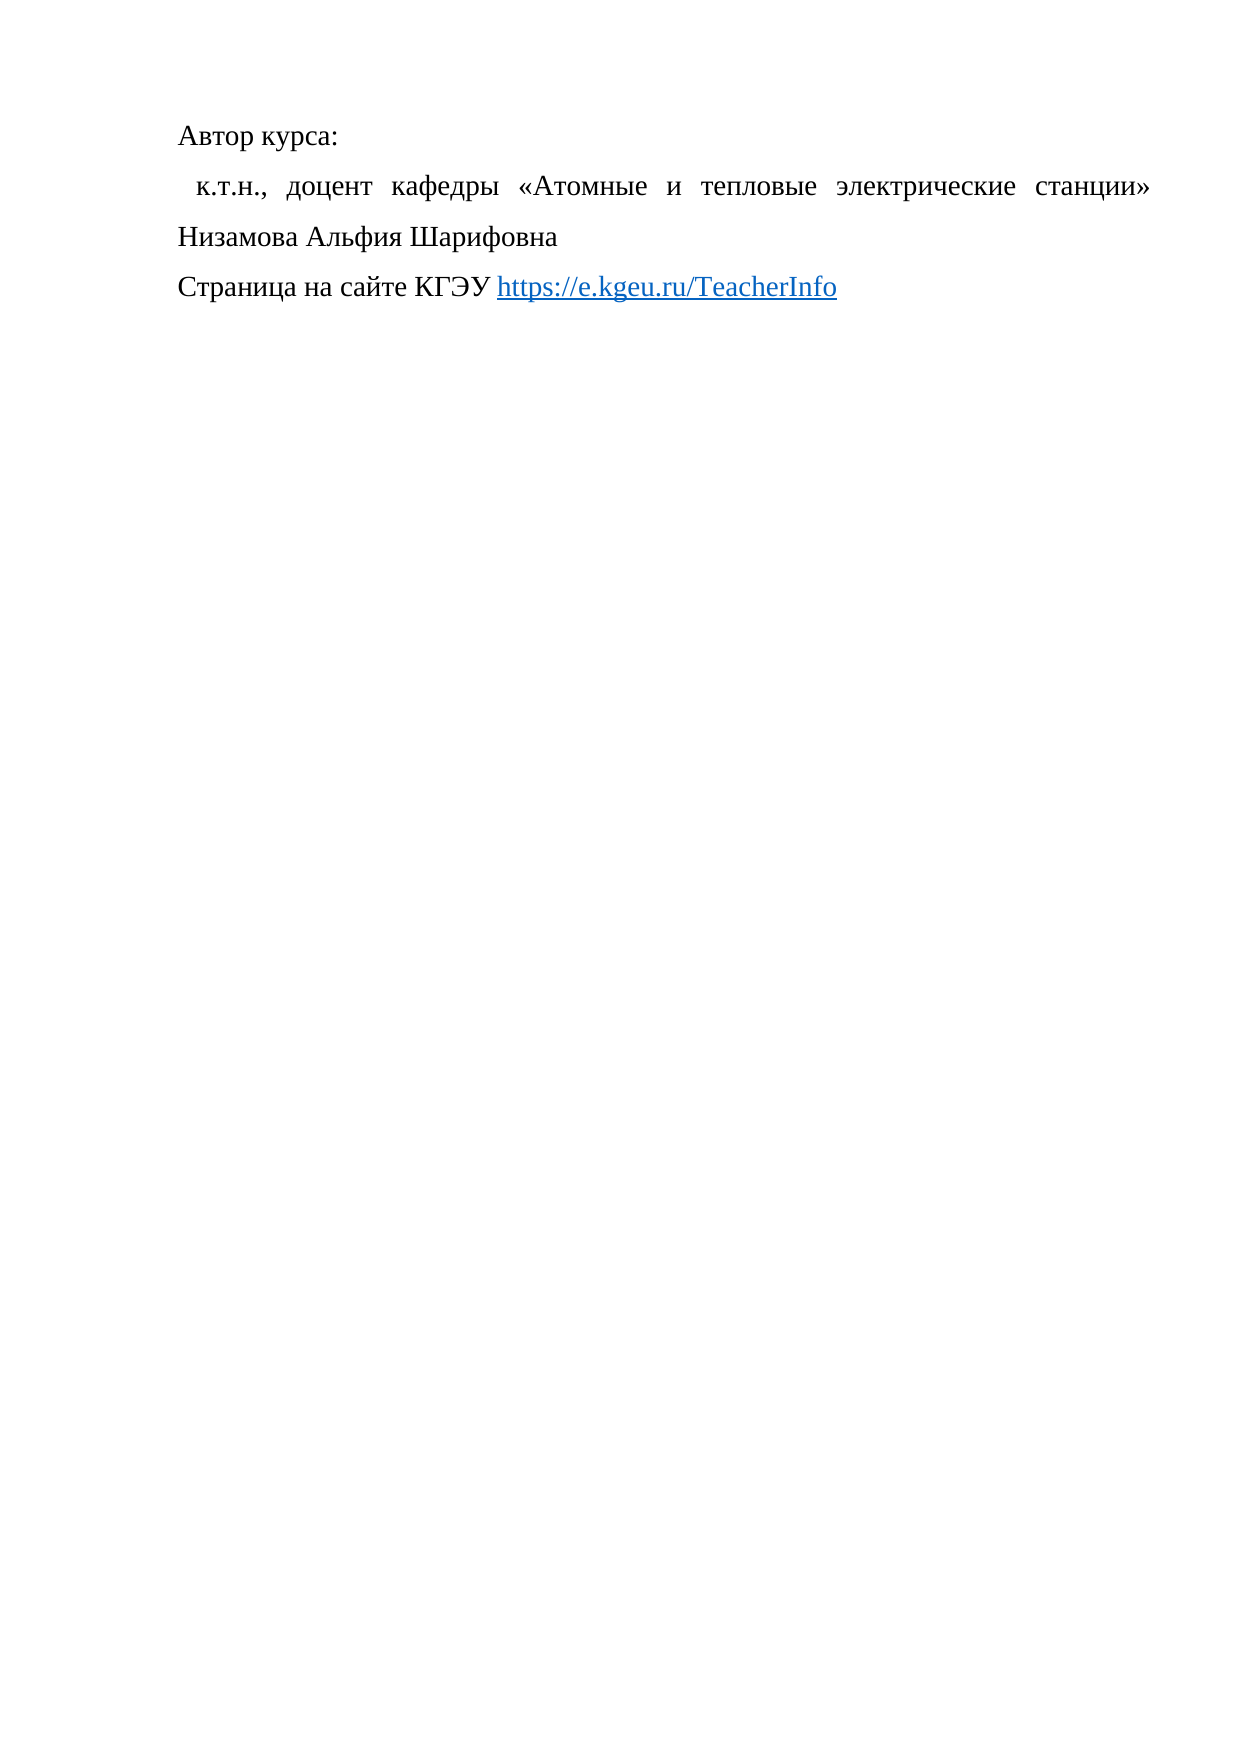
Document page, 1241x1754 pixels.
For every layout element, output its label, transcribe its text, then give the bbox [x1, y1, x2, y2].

text Страница на сайте КГЭУ https://e.kgeu.ru/TeacherInfo [177, 269, 1152, 303]
text к.т.н., доцент кафедры «Атомные и тепловые электрические станции» Низамова Альфия Шарифовна [177, 168, 1152, 252]
text Автор курса: [177, 118, 1152, 152]
